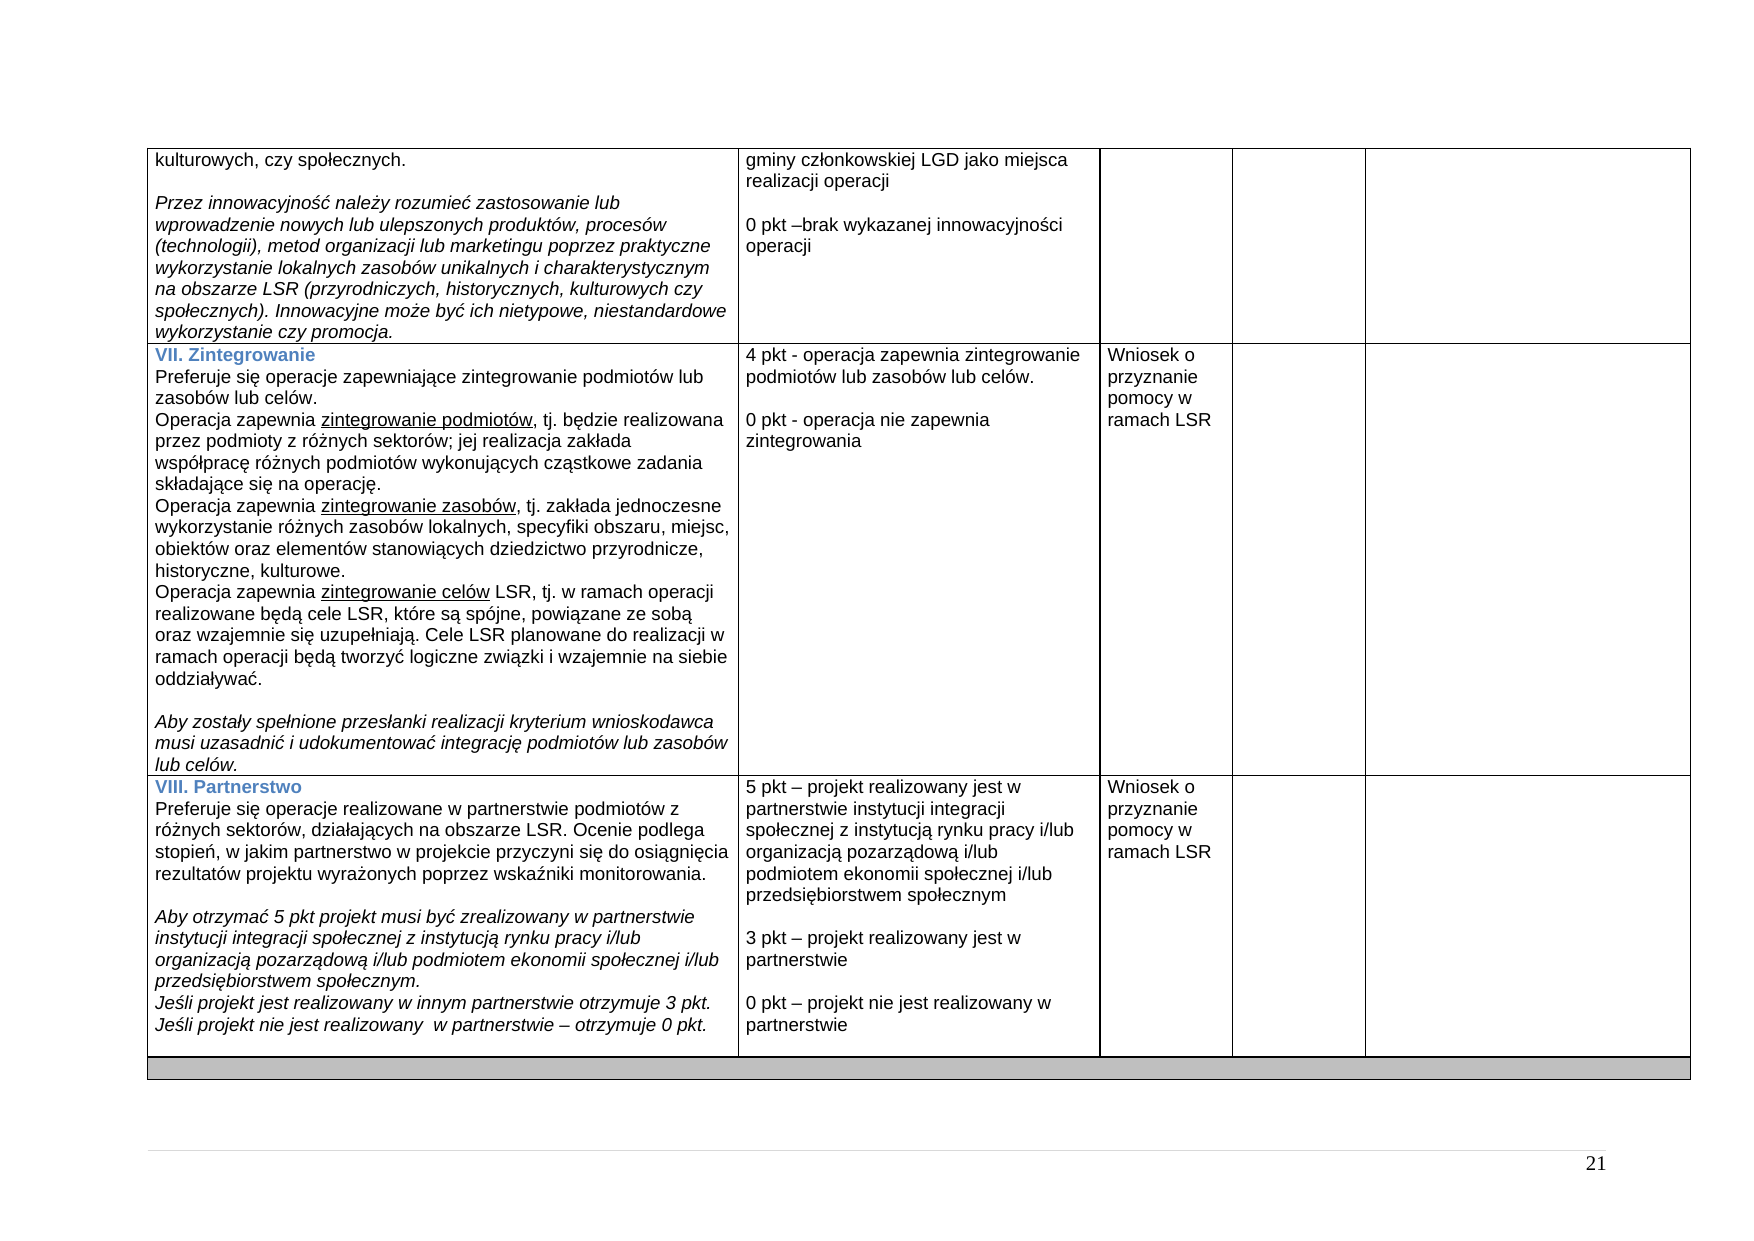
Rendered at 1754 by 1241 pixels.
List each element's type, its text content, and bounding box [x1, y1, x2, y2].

table_cell [1233, 776, 1365, 1056]
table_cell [739, 149, 1099, 343]
table_cell VII. Zintegrowanie Preferuje się operacje zapewniające zintegrowanie podmiotów lub zasobów lub celów. Operacja zapewnia zintegrowanie podmiotów, tj. będzie realizowana przez podmioty z różnych sektorów; jej realizacja zakłada współpracę różnych podmiotów wykonujących cząstkowe zadania składające się na operację. Operacja zapewnia zintegrowanie zasobów, tj. zakłada jednoczesne wykorzystanie różnych zasobów lokalnych, specyfiki obszaru, miejsc, obiektów oraz elementów stanowiących dziedzictwo przyrodnicze, historyczne, kulturowe. Operacja zapewnia zintegrowanie celów LSR, tj. w ramach operacji realizowane będą cele LSR, które są spójne, powiązane ze sobą oraz wzajemnie się uzupełniają. Cele LSR planowane do realizacji w ramach operacji będą tworzyć logiczne związki i wzajemnie na siebie oddziaływać. Aby zostały spełnione przesłanki realizacji kryterium wnioskodawca musi uzasadnić i udokumentować integrację podmiotów lub zasobów lub celów. [148, 344, 738, 775]
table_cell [148, 149, 738, 343]
table_cell 4 pkt - operacja zapewnia zintegrowanie podmiotów lub zasobów lub celów. 0 pkt - operacja nie zapewnia zintegrowania [739, 344, 1099, 775]
table_cell Wniosek o przyznanie pomocy w ramach LSR [1101, 344, 1232, 775]
table_cell VIII. Partnerstwo Preferuje się operacje realizowane w partnerstwie podmiotów z różnych sektorów, działających na obszarze LSR. Ocenie podlega stopień, w jakim partnerstwo w projekcie przyczyni się do osiągnięcia rezultatów projektu wyrażonych poprzez wskaźniki monitorowania. Aby otrzymać 5 pkt projekt musi być zrealizowany w partnerstwie instytucji integracji społecznej z instytucją rynku pracy i/lub organizacją pozarządową i/lub podmiotem ekonomii społecznej i/lub przedsiębiorstwem społecznym. Jeśli projekt jest realizowany w innym partnerstwie otrzymuje 3 pkt. Jeśli projekt nie jest realizowany w partnerstwie – otrzymuje 0 pkt. [148, 776, 738, 1056]
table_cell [148, 1058, 1690, 1079]
table_cell 5 pkt – projekt realizowany jest w partnerstwie instytucji integracji społecznej z instytucją rynku pracy i/lub organizacją pozarządową i/lub podmiotem ekonomii społecznej i/lub przedsiębiorstwem społecznym 3 pkt – projekt realizowany jest w partnerstwie 0 pkt – projekt nie jest realizowany w partnerstwie [739, 776, 1099, 1056]
table_cell [1366, 776, 1690, 1056]
table_cell [1233, 149, 1365, 343]
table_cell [1101, 776, 1232, 1056]
table_cell [1366, 344, 1690, 775]
table_cell [1233, 344, 1365, 775]
table_cell [1366, 149, 1690, 343]
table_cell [1101, 149, 1232, 343]
